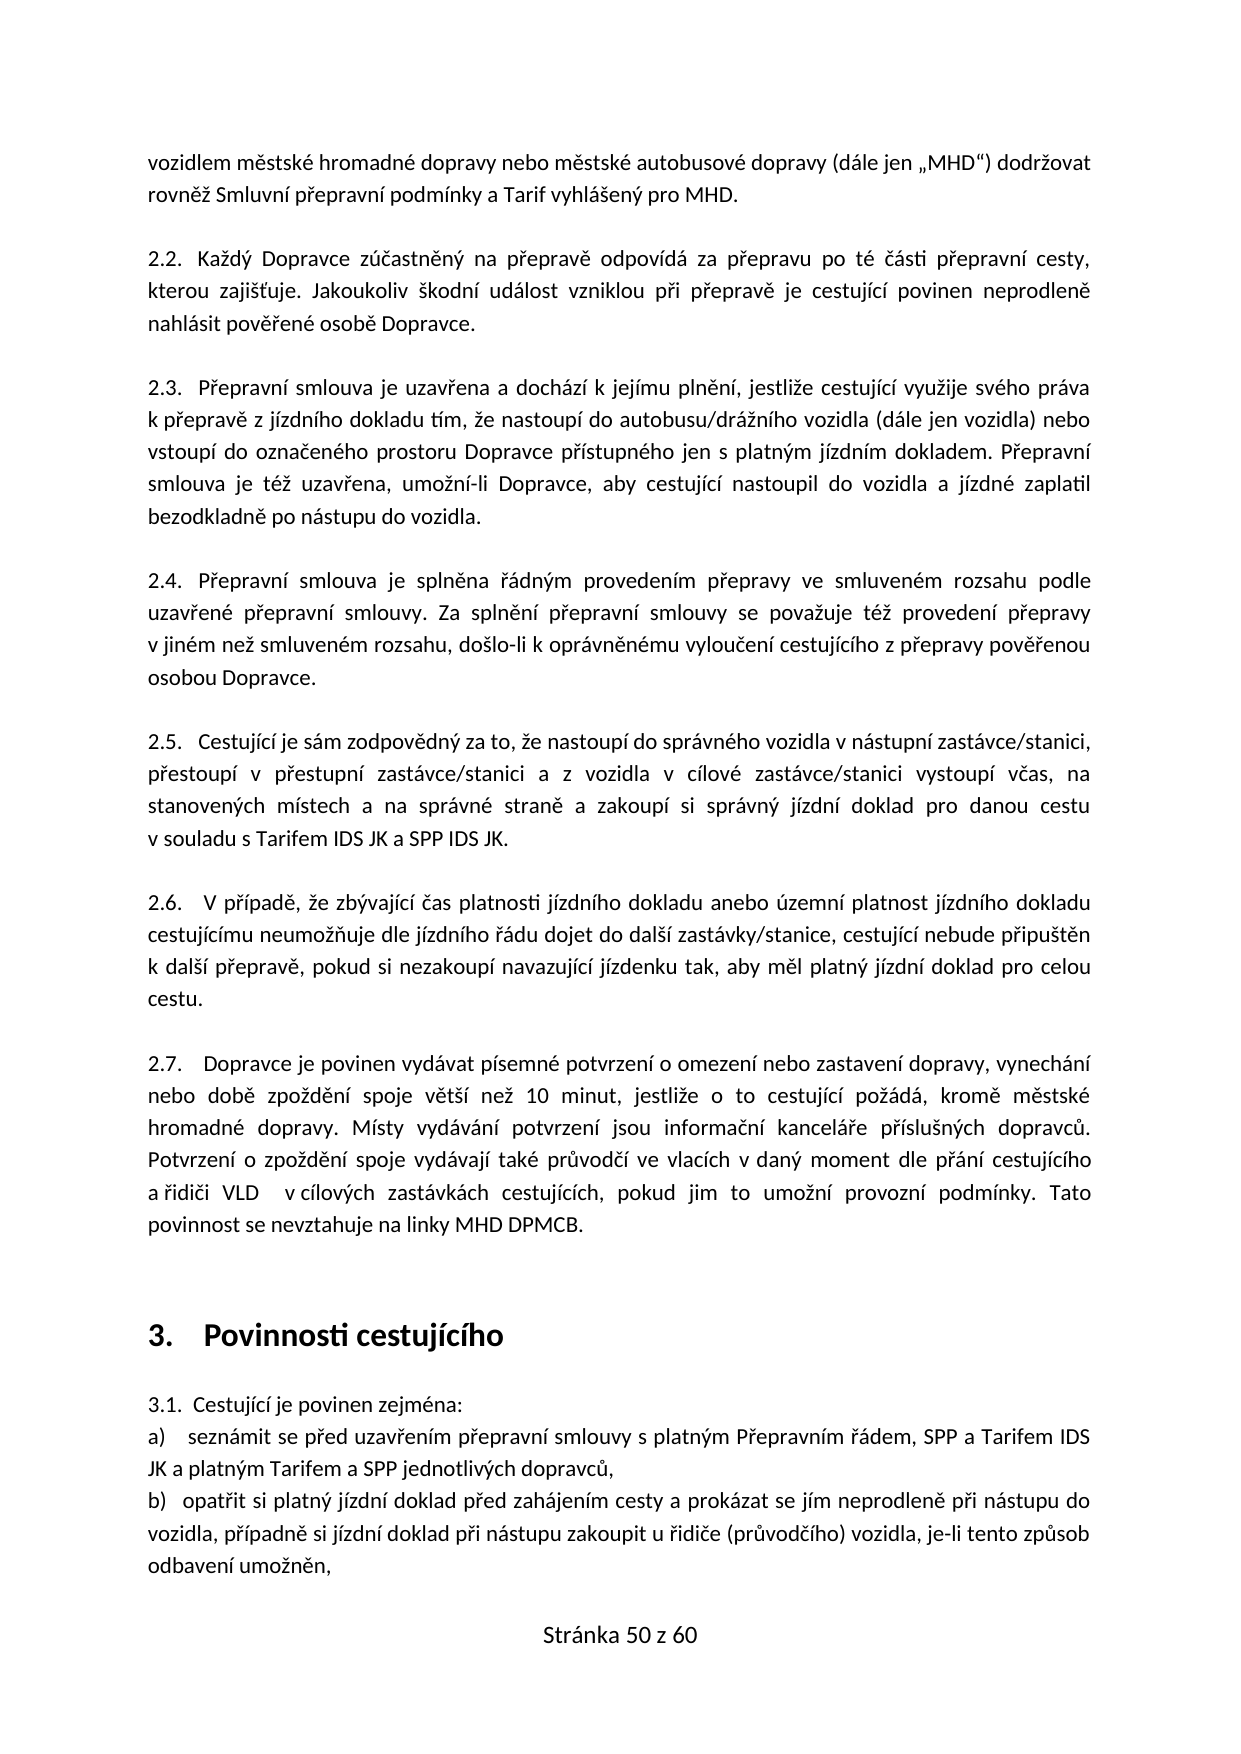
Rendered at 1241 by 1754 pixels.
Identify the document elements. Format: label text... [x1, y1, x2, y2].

text 2.3. Přepravní smlouva je uzavřena a dochází k jejímu plnění, jestliže cestující využije svého práva k přepravě z jízdního dokladu tím, že nastoupí do autobusu/drážního vozidla (dále jen vozidla) nebo vstoupí do označeného prostoru Dopravce přístupného jen s platným jízdním dokladem. Přepravní smlouva je též uzavřena, umožní-li Dopravce, aby cestující nastoupil do vozidla a jízdné zaplatil bezodkladně po nástupu do vozidla. [148, 373, 1092, 530]
text 2.5. Cestující je sám zodpovědný za to, že nastoupí do správného vozidla v nástupní zastávce/stanici, přestoupí v přestupní zastávce/stanici a z vozidla v cílové zastávce/stanici vystoupí včas, na stanovených místech a na správné straně a zakoupí si správný jízdní doklad pro danou cestu v souladu s Tarifem IDS JK a SPP IDS JK. [148, 727, 1092, 852]
text b) opatřit si platný jízdní doklad před zahájením cesty a prokázat se jím neprodleně při nástupu do vozidla, případně si jízdní doklad při nástupu zakoupit u řidiče (průvodčího) vozidla, je-li tento způsob odbavení umožněn, [148, 1487, 1092, 1579]
text 3. Povinnosti cestujícího [148, 1314, 1092, 1355]
text 2.2. Každý Dopravce zúčastněný na přepravě odpovídá za přepravu po té části přepravní cesty, kterou zajišťuje. Jakoukoliv škodní událost vzniklou při přepravě je cestující povinen neprodleně nahlásit pověřené osobě Dopravce. [148, 244, 1092, 337]
text 2.7. Dopravce je povinen vydávat písemné potvrzení o omezení nebo zastavení dopravy, vynechání nebo době zpoždění spoje větší než 10 minut, jestliže o to cestující požádá, kromě městské hromadné dopravy. Místy vydávání potvrzení jsou informační kanceláře příslušných dopravců. Potvrzení o zpoždění spoje vydávají také průvodčí ve vlacích v daný moment dle přání cestujícího a řidiči VLD v cílových zastávkách cestujících, pokud jim to umožní provozní podmínky. Tato povinnost se nevztahuje na linky MHD DPMCB. [148, 1049, 1092, 1238]
text a) seznámit se před uzavřením přepravní smlouvy s platným Přepravním řádem, SPP a Tarifem IDS JK a platným Tarifem a SPP jednotlivých dopravců, [148, 1422, 1092, 1482]
text 2.6. V případě, že zbývající čas platnosti jízdního dokladu anebo územní platnost jízdního dokladu cestujícímu neumožňuje dle jízdního řádu dojet do další zastávky/stanice, cestující nebude připuštěn k další přepravě, pokud si nezakoupí navazující jízdenku tak, aby měl platný jízdní doklad pro celou cestu. [148, 888, 1092, 1013]
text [148, 148, 1092, 208]
text 3.1. Cestující je povinen zejména: [148, 1390, 1092, 1418]
text 2.4. Přepravní smlouva je splněna řádným provedením přepravy ve smluveném rozsahu podle uzavřené přepravní smlouvy. Za splnění přepravní smlouvy se považuje též provedení přepravy v jiném než smluveném rozsahu, došlo-li k oprávněnému vyloučení cestujícího z přepravy pověřenou osobou Dopravce. [148, 566, 1092, 691]
